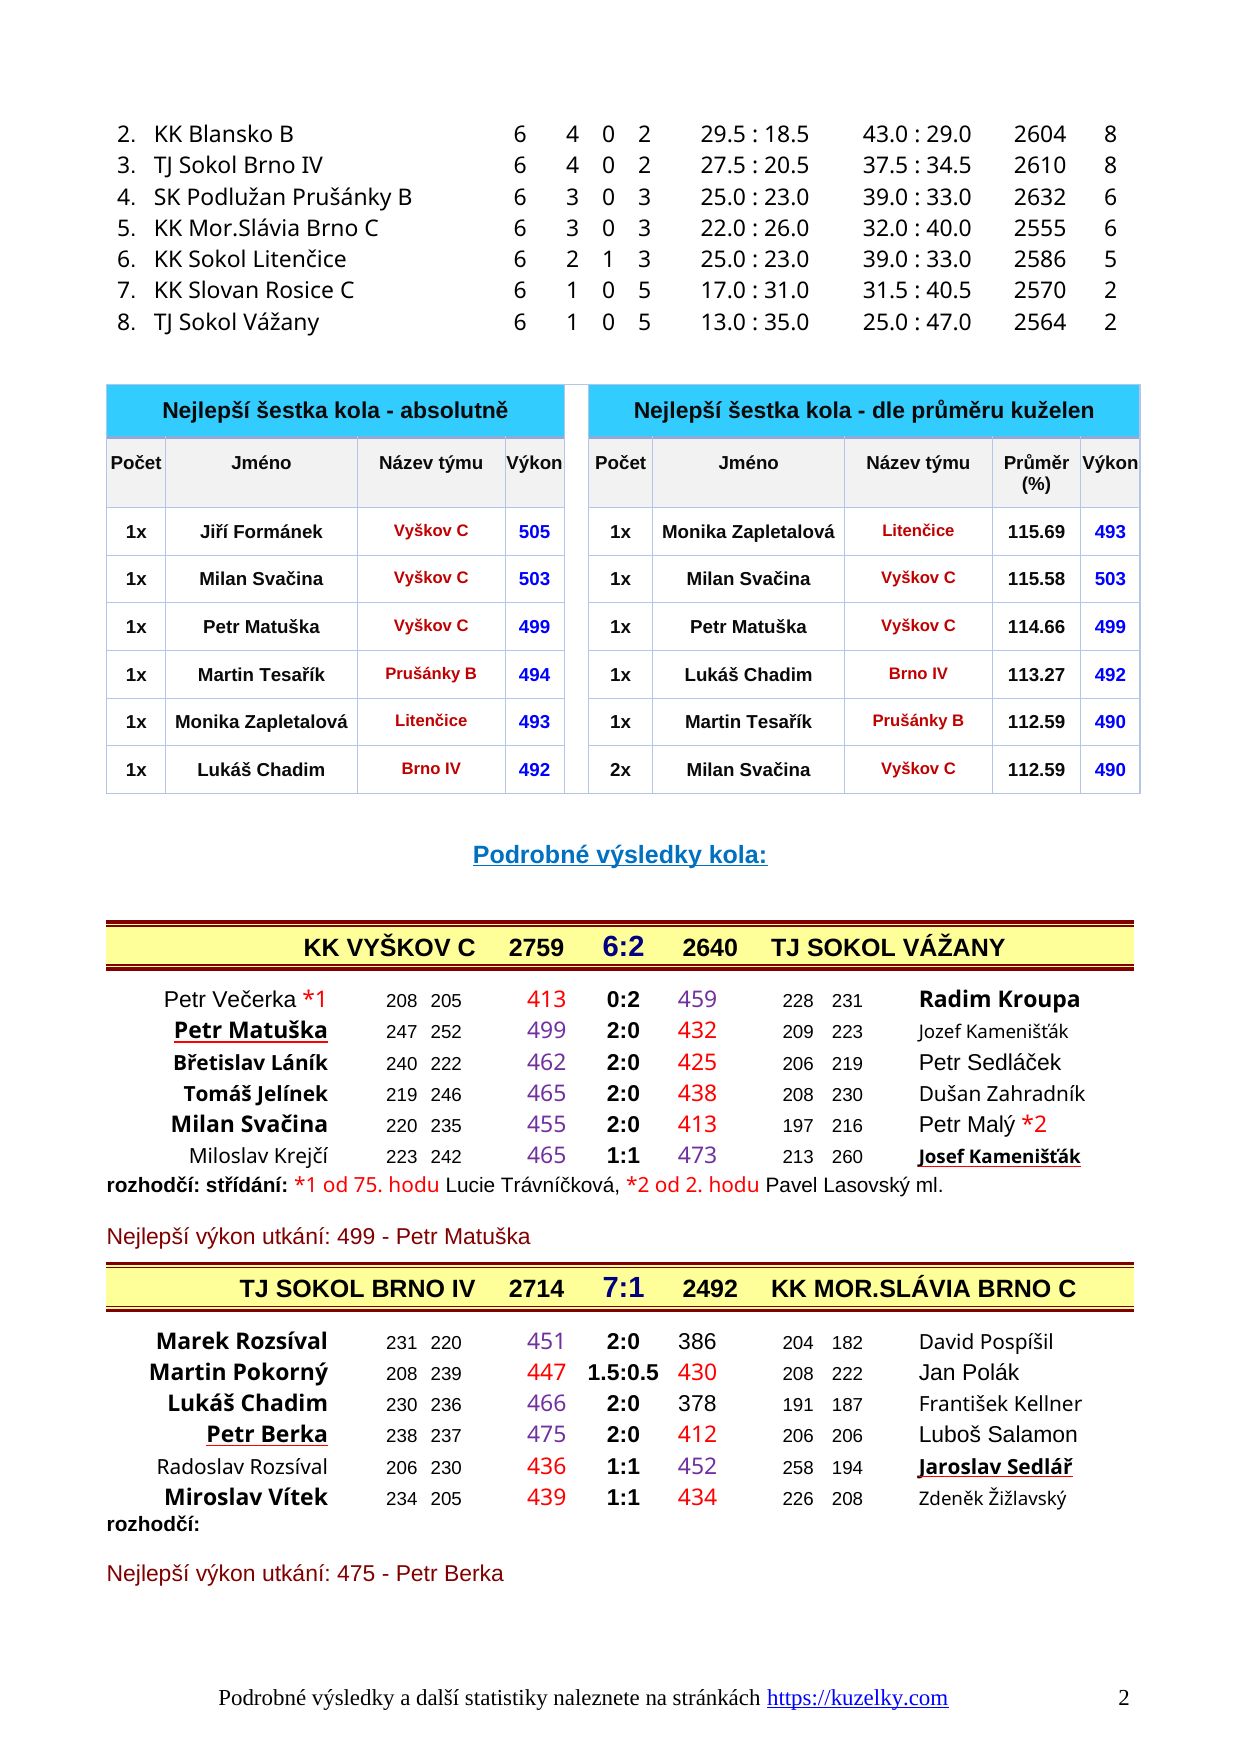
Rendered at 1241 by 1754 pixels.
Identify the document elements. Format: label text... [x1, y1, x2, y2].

table_cell Prušánky B [845, 699, 992, 745]
table_cell 494 [506, 651, 564, 697]
table_cell 1x [589, 603, 652, 650]
table_cell Milan Svačina [653, 556, 844, 602]
table_cell Název týmu [845, 439, 992, 507]
table_cell Monika Zapletalová [166, 699, 357, 745]
text Nejlepší výkon utkání: 475 - Petr Berka [106, 1560, 1134, 1586]
table_cell 503 [506, 556, 564, 602]
table_cell 1x [589, 508, 652, 555]
text 3. TJ Sokol Brno IV 6 4 0 2 27.5 : 20.5 37.5 : 34.5 2610 8 [106, 149, 1134, 181]
text Radoslav Rozsíval 206 230 436 1:1 452 258 194 Jaroslav Sedlář [106, 1449, 1134, 1481]
table_cell 493 [506, 699, 564, 745]
table_cell 113.27 [993, 651, 1080, 697]
table_cell 1x [589, 651, 652, 697]
text Miroslav Vítek 234 205 439 1:1 434 226 208 Zdeněk Žižlavský [106, 1481, 1134, 1512]
table_cell Průměr (%) [993, 439, 1080, 507]
table_cell 1x [589, 699, 652, 745]
text Milan Svačina 220 235 455 2:0 413 197 216 Petr Malý *2 [106, 1108, 1134, 1139]
table_cell 1x [107, 603, 165, 650]
table_cell 2x [589, 746, 652, 793]
table_cell Vyškov C [358, 508, 505, 555]
table_cell Petr Matuška [166, 603, 357, 650]
table_cell 1x [107, 699, 165, 745]
table_cell 1x [589, 556, 652, 602]
text Petr Berka 238 237 475 2:0 412 206 206 Luboš Salamon [106, 1418, 1134, 1449]
table_header Nejlepší šestka kola - dle průměru kuželen [589, 385, 1139, 436]
table_cell 493 [1081, 508, 1139, 555]
text rozhodčí: [106, 1512, 1134, 1536]
table_cell 112.59 [993, 746, 1080, 793]
table_cell Jiří Formánek [166, 508, 357, 555]
text 7. KK Slovan Rosice C 6 1 0 5 17.0 : 31.0 31.5 : 40.5 2570 2 [106, 274, 1134, 306]
text Marek Rozsíval 231 220 451 2:0 386 204 182 David Pospíšil [106, 1324, 1134, 1356]
text KK Vyškov C 2759 6:2 2640 TJ Sokol Vážany [106, 927, 1134, 964]
table_cell Vyškov C [358, 603, 505, 650]
table_cell 115.58 [993, 556, 1080, 602]
table_cell 115.69 [993, 508, 1080, 555]
table_cell 505 [506, 508, 564, 555]
table_cell Monika Zapletalová [653, 508, 844, 555]
table_cell 492 [506, 746, 564, 793]
text Martin Pokorný 208 239 447 1.5:0.5 430 208 222 Jan Polák [106, 1356, 1134, 1387]
text Petr Matuška 247 252 499 2:0 432 209 223 Jozef Kamenišťák [106, 1014, 1134, 1046]
table_cell Lukáš Chadim [166, 746, 357, 793]
table_header Nejlepší šestka kola - absolutně [107, 385, 564, 436]
table_cell Počet [589, 439, 652, 507]
text Tomáš Jelínek 219 246 465 2:0 438 208 230 Dušan Zahradník [106, 1077, 1134, 1108]
table_cell Počet [107, 439, 165, 507]
table_cell Brno IV [358, 746, 505, 793]
table_cell Litenčice [845, 508, 992, 555]
text 6. KK Sokol Litenčice 6 2 1 3 25.0 : 23.0 39.0 : 33.0 2586 5 [106, 243, 1134, 274]
table_cell Jméno [166, 439, 357, 507]
table_cell Martin Tesařík [166, 651, 357, 697]
text Miloslav Krejčí 223 242 465 1:1 473 213 260 Josef Kamenišťák [106, 1139, 1134, 1171]
table_cell Milan Svačina [166, 556, 357, 602]
table_cell 490 [1081, 699, 1139, 745]
table_cell Vyškov C [845, 603, 992, 650]
table_cell Jméno [653, 439, 844, 507]
table_cell 1x [107, 508, 165, 555]
text Petr Večerka *1 208 205 413 0:2 459 228 231 Radim Kroupa [106, 983, 1134, 1014]
table_cell 490 [1081, 746, 1139, 793]
table_cell 499 [1081, 603, 1139, 650]
table_cell Brno IV [845, 651, 992, 697]
table_cell 1x [107, 556, 165, 602]
table_cell Milan Svačina [653, 746, 844, 793]
table_cell 492 [1081, 651, 1139, 697]
table_cell Martin Tesařík [653, 699, 844, 745]
table_cell 499 [506, 603, 564, 650]
table_cell 503 [1081, 556, 1139, 602]
table_cell Název týmu [358, 439, 505, 507]
table_cell Výkon [506, 439, 564, 507]
table_cell Litenčice [358, 699, 505, 745]
table_cell 1x [107, 651, 165, 697]
text TJ Sokol Brno IV 2714 7:1 2492 KK Mor.Slávia Brno C [106, 1268, 1134, 1306]
table_cell Vyškov C [845, 556, 992, 602]
table_cell 112.59 [993, 699, 1080, 745]
text 4. SK Podlužan Prušánky B 6 3 0 3 25.0 : 23.0 39.0 : 33.0 2632 6 [106, 181, 1134, 212]
text rozhodčí: střídání: *1 od 75. hodu Lucie Trávníčková, *2 od 2. hodu Pavel Lasovský ml. [106, 1171, 1134, 1199]
table_cell Petr Matuška [653, 603, 844, 650]
table_cell Vyškov C [358, 556, 505, 602]
text 2. KK Blansko B 6 4 0 2 29.5 : 18.5 43.0 : 29.0 2604 8 [106, 118, 1134, 149]
table_cell 114.66 [993, 603, 1080, 650]
text Břetislav Láník 240 222 462 2:0 425 206 219 Petr Sedláček [106, 1046, 1134, 1077]
text Nejlepší výkon utkání: 499 - Petr Matuška [106, 1223, 1134, 1249]
text 8. TJ Sokol Vážany 6 1 0 5 13.0 : 35.0 25.0 : 47.0 2564 2 [106, 306, 1134, 337]
text Lukáš Chadim 230 236 466 2:0 378 191 187 František Kellner [106, 1387, 1134, 1418]
table_cell 1x [107, 746, 165, 793]
table_cell Lukáš Chadim [653, 651, 844, 697]
text 5. KK Mor.Slávia Brno C 6 3 0 3 22.0 : 26.0 32.0 : 40.0 2555 6 [106, 212, 1134, 243]
table_cell Výkon [1081, 439, 1139, 507]
table_cell Prušánky B [358, 651, 505, 697]
table_header [565, 385, 588, 793]
table_cell Vyškov C [845, 746, 992, 793]
text Podrobné výsledky kola: [94, 840, 1145, 869]
